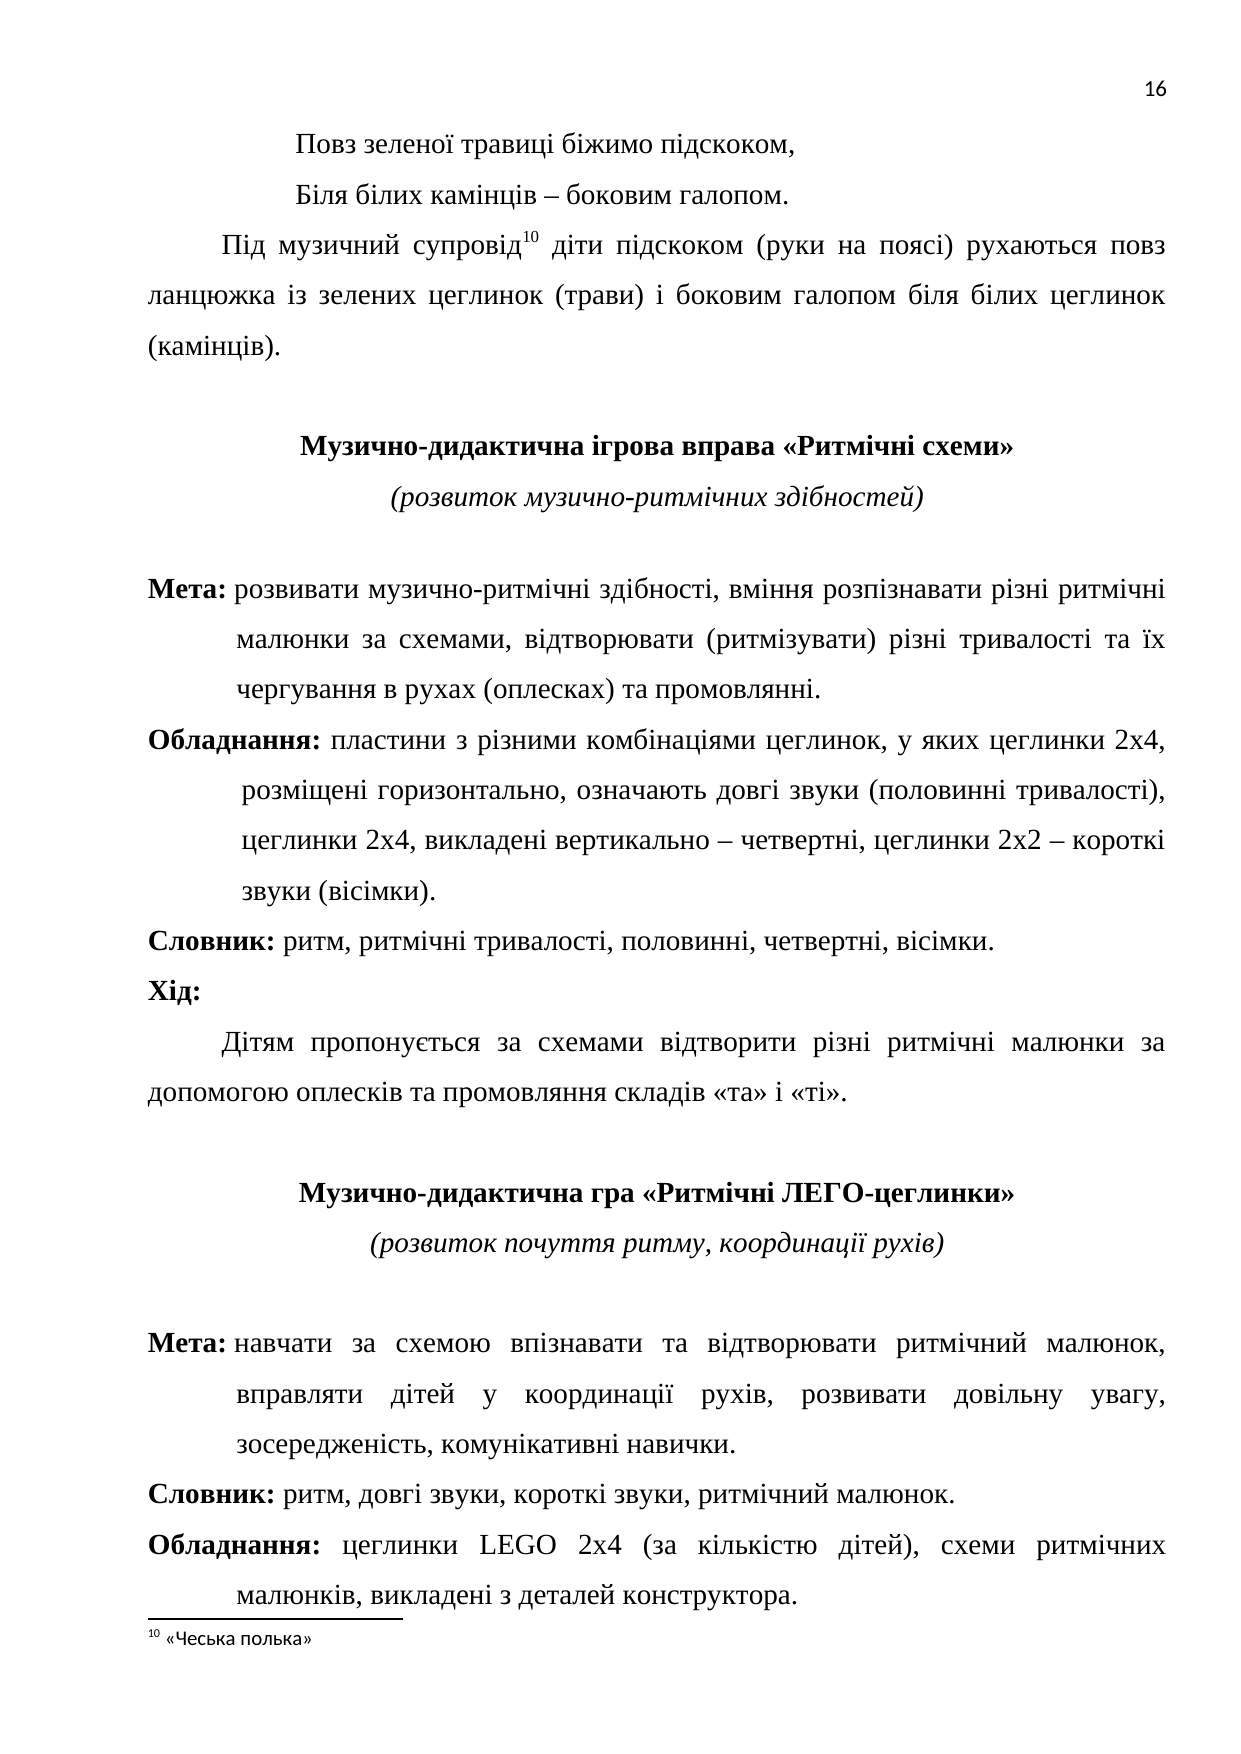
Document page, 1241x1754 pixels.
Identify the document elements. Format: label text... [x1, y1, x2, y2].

text Повз зеленої травиці біжимо підскоком, [221, 126, 1167, 160]
text Дітям пропонується за схемами відтворити різні ритмічні малюнки за допомогою оплесків та промовляння складів «та» і «ті». [148, 1024, 1167, 1108]
text Біля білих камінців – боковим галопом. [221, 177, 1167, 210]
text Музично-дидактична гра «Ритмічні ЛЕГО-цеглинки» [148, 1175, 1167, 1208]
text Словник: ритм, довгі звуки, короткі звуки, ритмічний малюнок. [148, 1477, 1167, 1510]
text Під музичний супровід діти підскоком (руки на поясі) рухаються повз ланцюжка із зелених цеглинок (трави) і боковим галопом біля білих цеглинок (камінців). [148, 227, 1167, 361]
text Мета: розвивати музично-ритмічні здібності, вміння розпізнавати різні ритмічні малюнки за схемами, відтворювати (ритмізувати) різні тривалості та їх чергування в рухах (оплесках) та промовлянні. [148, 571, 1167, 705]
text (розвиток почуття ритму, координації рухів) [148, 1225, 1167, 1258]
text Обладнання: цеглинки LEGO 2х4 (за кількістю дітей), схеми ритмічних малюнків, викладені з деталей конструктора. [148, 1527, 1167, 1611]
text Мета: навчати за схемою впізнавати та відтворювати ритмічний малюнок, вправляти дітей у координації рухів, розвивати довільну увагу, зосередженість, комунікативні навички. [148, 1326, 1167, 1460]
text Хід: [148, 973, 1167, 1007]
text Обладнання: пластини з різними комбінаціями цеглинок, у яких цеглинки 2х4, розміщені горизонтально, означають довгі звуки (половинні тривалості), цеглинки 2х4, викладені вертикально – четвертні, цеглинки 2х2 – короткі звуки (вісімки). [148, 722, 1167, 906]
text Музично-дидактична ігрова вправа «Ритмічні схеми» [148, 428, 1167, 462]
text Словник: ритм, ритмічні тривалості, половинні, четвертні, вісімки. [148, 923, 1167, 957]
text (розвиток музично-ритмічних здібностей) [148, 479, 1167, 512]
